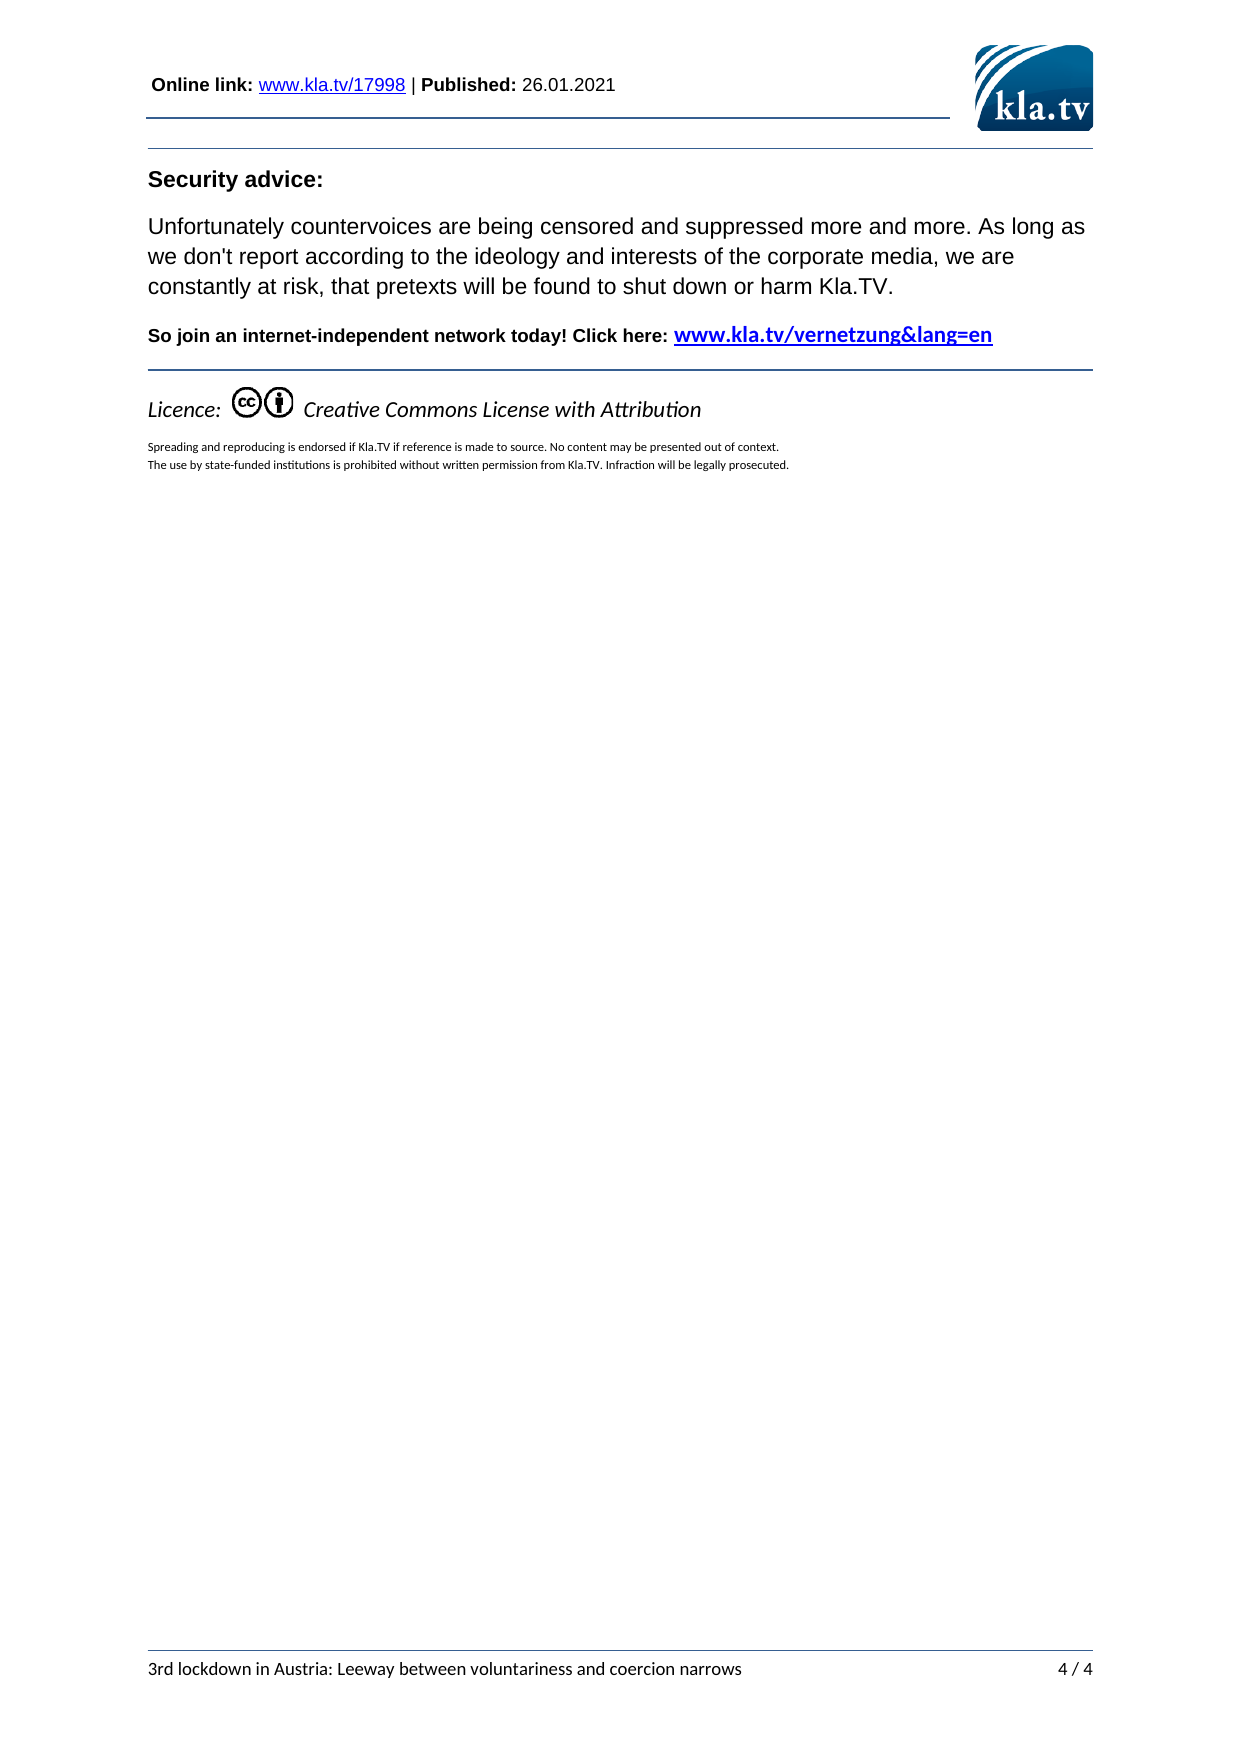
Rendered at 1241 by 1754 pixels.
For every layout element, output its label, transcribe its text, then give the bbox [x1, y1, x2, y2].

text Spreading and reproducing is endorsed if Kla.TV if reference is made to source. No content may be presented out of context. The use by state-funded institutions is prohibited without written permission from Kla.TV. Infraction will be legally prosecuted. [148, 440, 1093, 473]
text Unfortunately countervoices are being censored and suppressed more and more. As long as we don't report according to the ideology and interests of the corporate media, we are constantly at risk, that pretexts will be found to shut down or harm Kla.TV. [148, 213, 1093, 299]
text Licence: Creative Commons License with Attribution [148, 371, 1093, 423]
text Security advice: [148, 149, 1093, 192]
text So join an internet-independent network today! Click here: www.kla.tv/vernetzung&lang=en [148, 320, 1093, 348]
